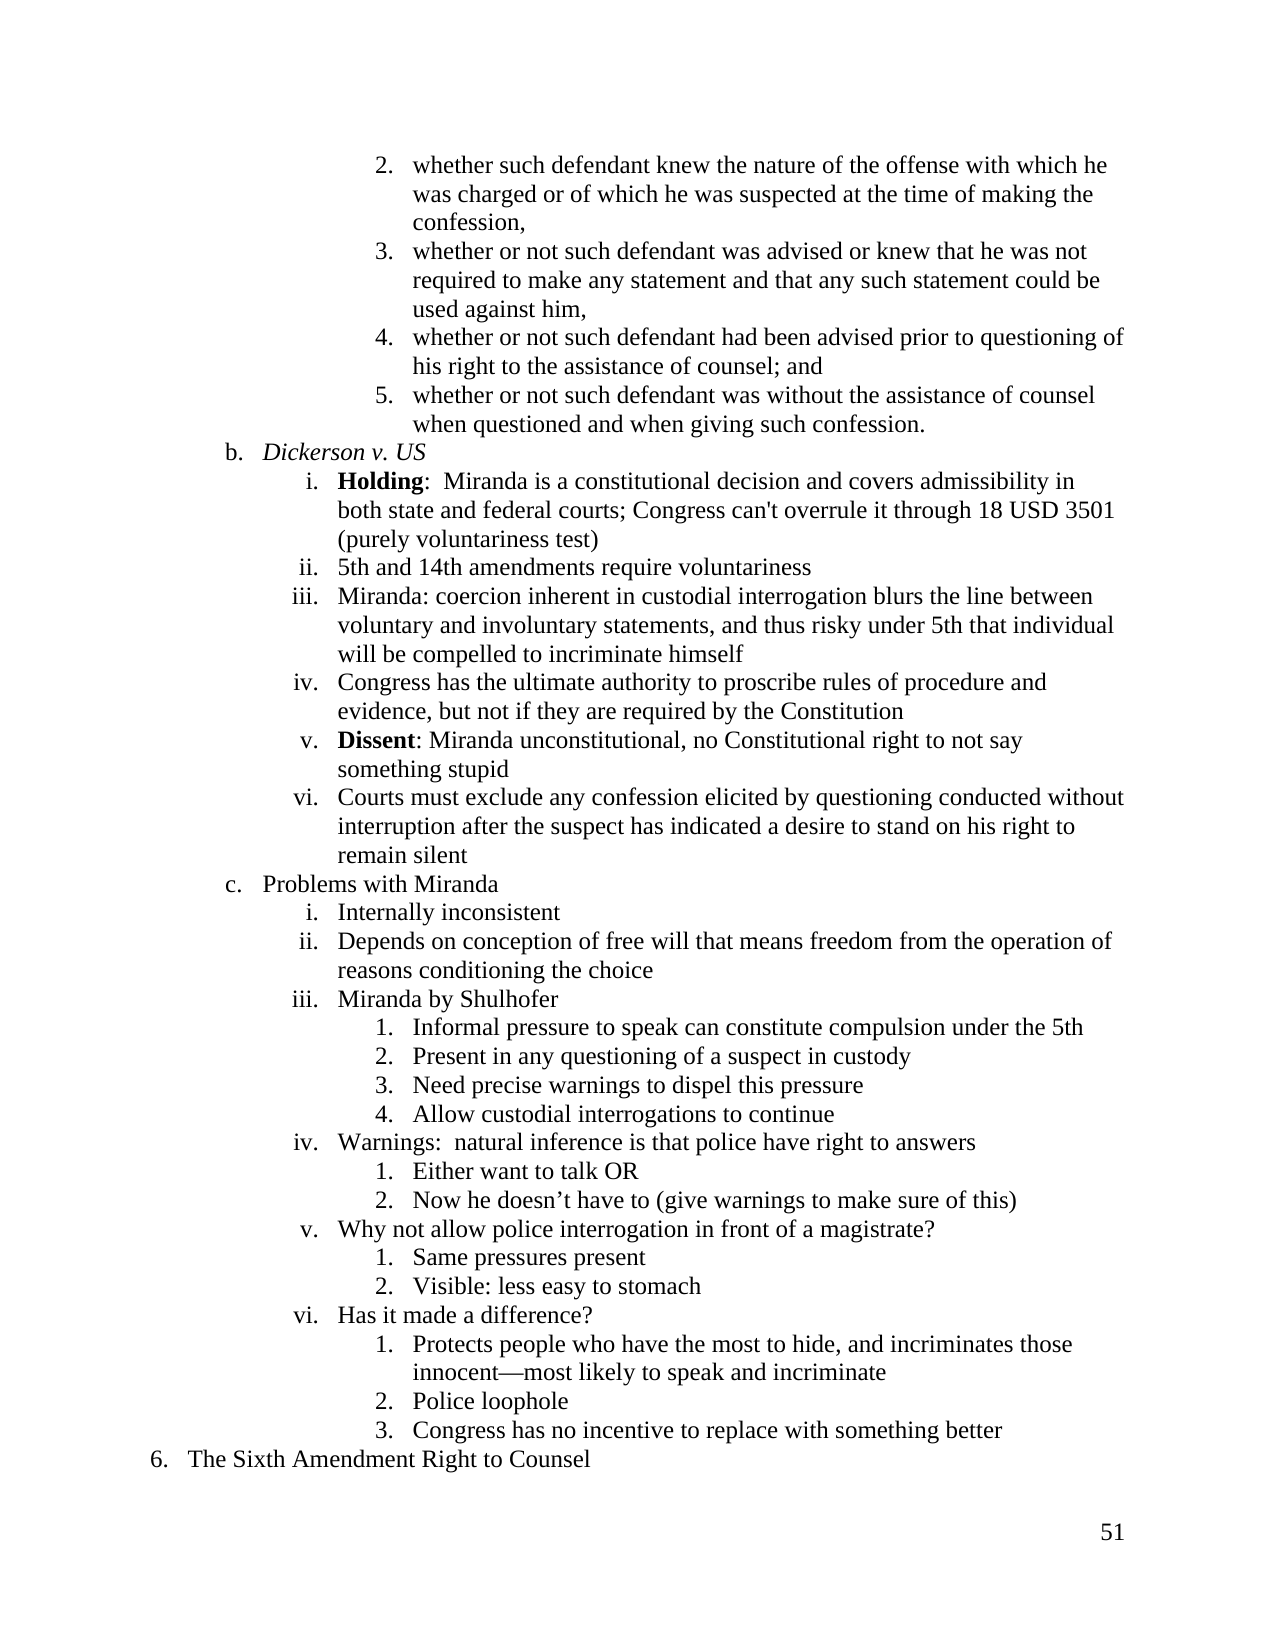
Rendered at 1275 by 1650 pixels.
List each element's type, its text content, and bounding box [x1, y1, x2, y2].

list Police loophole [375, 1386, 1125, 1415]
list Dissent: Miranda unconstitutional, no Constitutional right to not say something stupid [319, 725, 1125, 782]
list Depends on conception of free will that means freedom from the operation of reasons conditioning the choice [319, 926, 1125, 984]
list Internally inconsistent [319, 897, 1125, 926]
list Informal pressure to speak can constitute compulsion under the 5th [375, 1012, 1125, 1041]
list Has it made a difference? [319, 1300, 1125, 1329]
list Holding: Miranda is a constitutional decision and covers admissibility in both state and federal courts; Congress can't overrule it through 18 USD 3501 (purely voluntariness test) [319, 466, 1125, 552]
list Visible: less easy to stomach [375, 1271, 1125, 1300]
list whether or not such defendant was without the assistance of counsel when questioned and when giving such confession. [375, 380, 1125, 437]
list Warnings: natural inference is that police have right to answers [319, 1127, 1125, 1156]
list Congress has no incentive to replace with something better [375, 1415, 1125, 1444]
list Same pressures present [375, 1242, 1125, 1271]
subtitle The Sixth Amendment Right to Counsel [150, 1444, 1125, 1472]
list Problems with Miranda [225, 869, 1125, 897]
list whether such defendant knew the nature of the offense with which he was charged or of which he was suspected at the time of making the confession, [375, 150, 1125, 236]
list Protects people who have the most to hide, and incriminates those innocent—most likely to speak and incriminate [375, 1329, 1125, 1386]
list Present in any questioning of a suspect in custody [375, 1041, 1125, 1070]
list Why not allow police interrogation in front of a magistrate? [319, 1214, 1125, 1242]
list whether or not such defendant had been advised prior to questioning of his right to the assistance of counsel; and [375, 322, 1125, 380]
list Now he doesn’t have to (give warnings to make sure of this) [375, 1185, 1125, 1214]
list Need precise warnings to dispel this pressure [375, 1070, 1125, 1099]
list Allow custodial interrogations to continue [375, 1099, 1125, 1127]
list Dickerson v. US [225, 437, 1125, 466]
list Miranda by Shulhofer [319, 984, 1125, 1012]
list Either want to talk OR [375, 1156, 1125, 1185]
list Courts must exclude any confession elicited by questioning conducted without interruption after the suspect has indicated a desire to stand on his right to remain silent [319, 782, 1125, 869]
list Miranda: coercion inherent in custodial interrogation blurs the line between voluntary and involuntary statements, and thus risky under 5th that individual will be compelled to incriminate himself [319, 581, 1125, 667]
list 5th and 14th amendments require voluntariness [319, 552, 1125, 581]
list Congress has the ultimate authority to proscribe rules of procedure and evidence, but not if they are required by the Constitution [319, 667, 1125, 725]
list whether or not such defendant was advised or knew that he was not required to make any statement and that any such statement could be used against him, [375, 236, 1125, 322]
